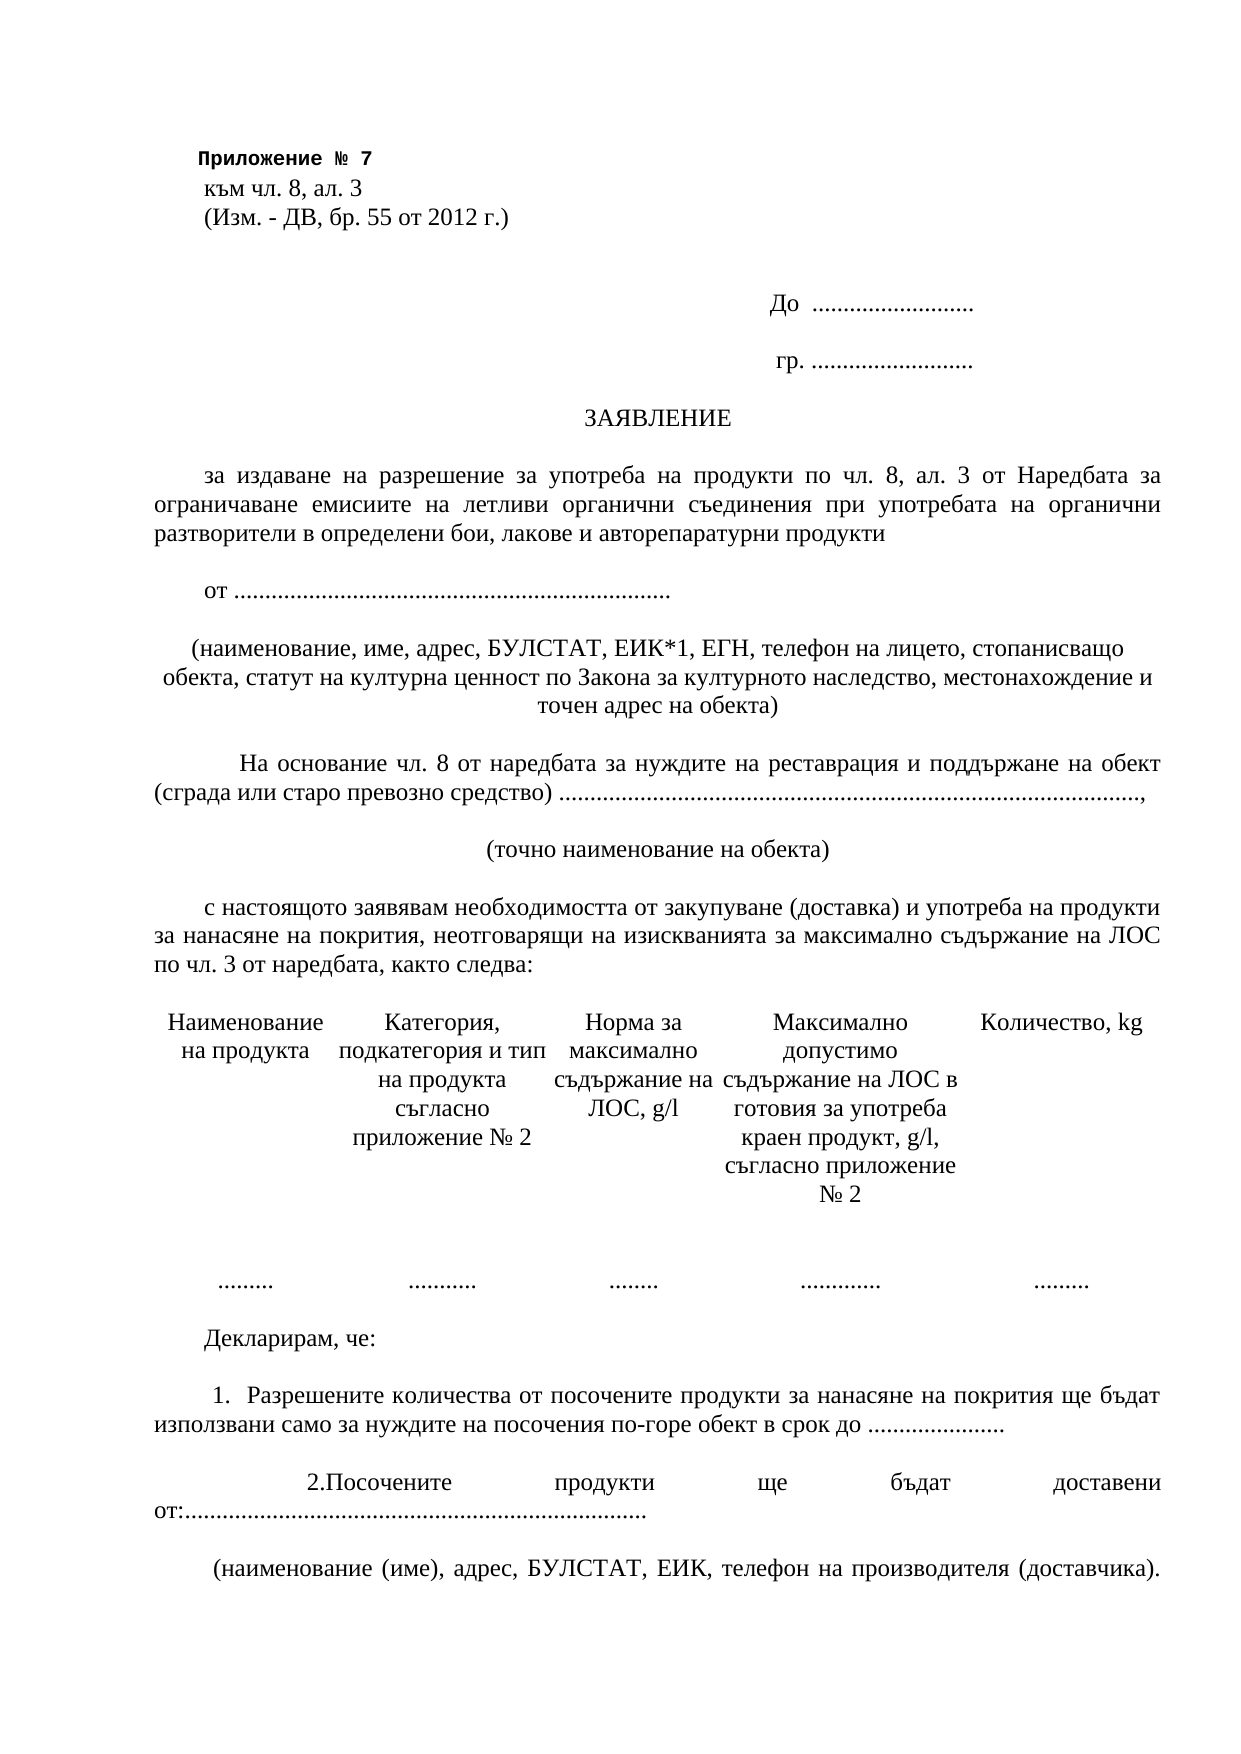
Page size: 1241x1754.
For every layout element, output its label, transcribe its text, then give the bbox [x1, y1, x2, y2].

text Приложение № 7 [148, 148, 1093, 171]
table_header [152, 171, 1163, 1583]
